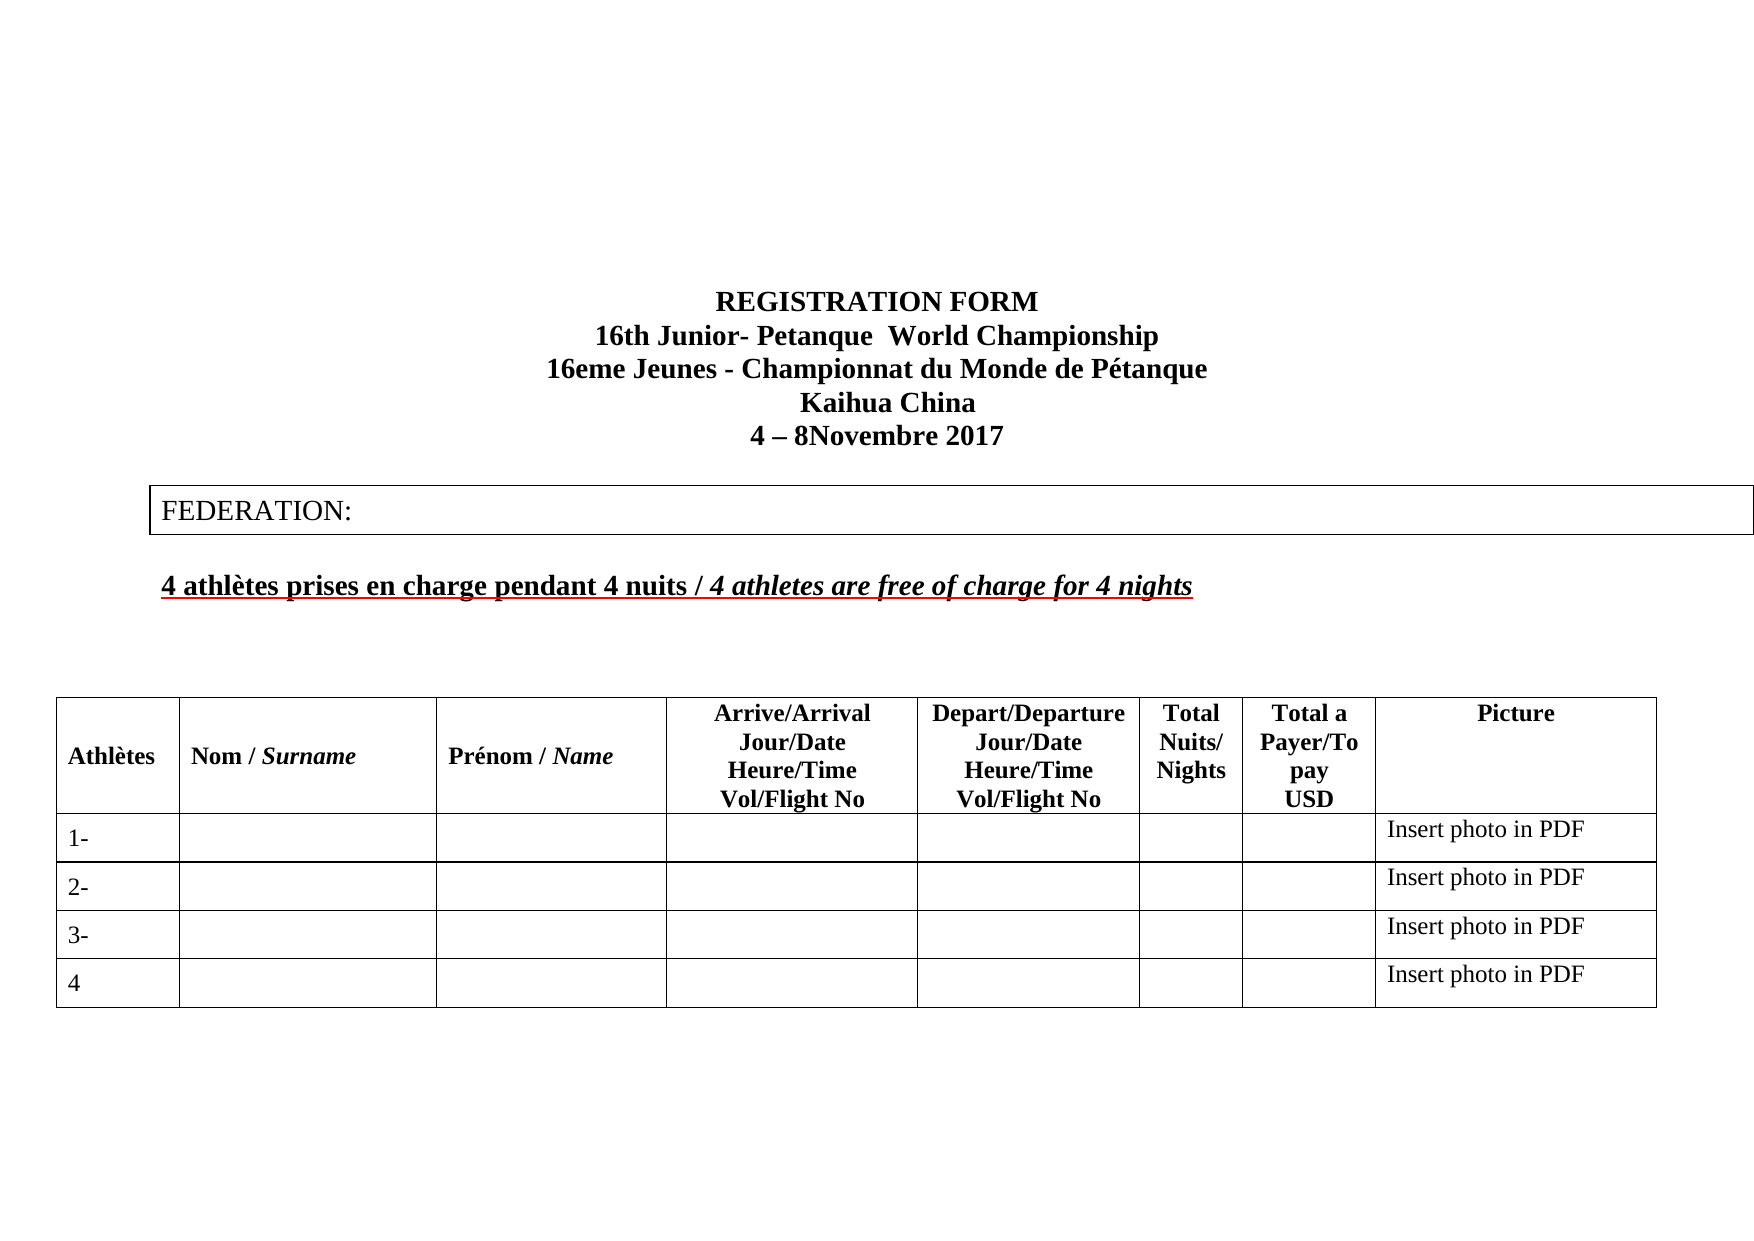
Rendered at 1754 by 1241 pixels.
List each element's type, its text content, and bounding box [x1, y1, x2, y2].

table_cell Insert photo in PDF [1376, 911, 1656, 958]
table_cell [180, 959, 436, 1007]
table_cell [180, 863, 436, 910]
text 16th Junior- Petanque World Championship [150, 318, 1604, 351]
text 4 – 8Novembre 2017 [150, 418, 1604, 452]
table_cell 2- [57, 863, 179, 910]
table_cell [437, 911, 666, 958]
table_cell [437, 814, 666, 861]
text REGISTRATION FORM [150, 284, 1604, 318]
table_header Prénom / Name [437, 698, 666, 813]
table_cell [1243, 814, 1375, 861]
table_cell [437, 863, 666, 910]
table_cell Insert photo in PDF [1376, 814, 1656, 861]
table_cell [1243, 959, 1375, 1007]
table_cell [437, 959, 666, 1007]
table_cell [1140, 959, 1242, 1007]
table_cell [667, 959, 917, 1007]
table_cell [1243, 863, 1375, 910]
table_header FEDERATION: [151, 486, 1753, 534]
table_header Depart/Departure Jour/Date Heure/Time Vol/Flight No [918, 698, 1139, 813]
table_cell [918, 959, 1139, 1007]
text 16eme Jeunes - Championnat du Monde de Pétanque [150, 351, 1604, 385]
table_cell [667, 911, 917, 958]
table_cell [1140, 911, 1242, 958]
table_cell [1140, 814, 1242, 861]
table_cell [667, 863, 917, 910]
table_cell [180, 814, 436, 861]
table_cell [918, 863, 1139, 910]
table_header Athlètes [57, 698, 179, 813]
table_cell 4 athlètes prises en charge pendant 4 nuits / 4 athletes are free of charge for 4 nights [150, 535, 1754, 602]
text Kaihua China [150, 385, 1604, 418]
table_cell 4 [57, 959, 179, 1007]
table_cell [918, 814, 1139, 861]
table_cell 3- [57, 911, 179, 958]
table_cell Insert photo in PDF [1376, 863, 1656, 910]
table_cell Insert photo in PDF [1376, 959, 1656, 1007]
table_cell [918, 911, 1139, 958]
table_header Arrive/Arrival Jour/Date Heure/Time Vol/Flight No [667, 698, 917, 813]
table_header Total Nuits/Nights [1140, 698, 1242, 813]
table_cell 1- [57, 814, 179, 861]
table_cell [667, 814, 917, 861]
table_cell [180, 911, 436, 958]
table_cell [1140, 863, 1242, 910]
table_header Nom / Surname [180, 698, 436, 813]
table_header Picture [1376, 698, 1656, 813]
table_cell [1243, 911, 1375, 958]
table_header Total a Payer/To pay USD [1243, 698, 1375, 813]
